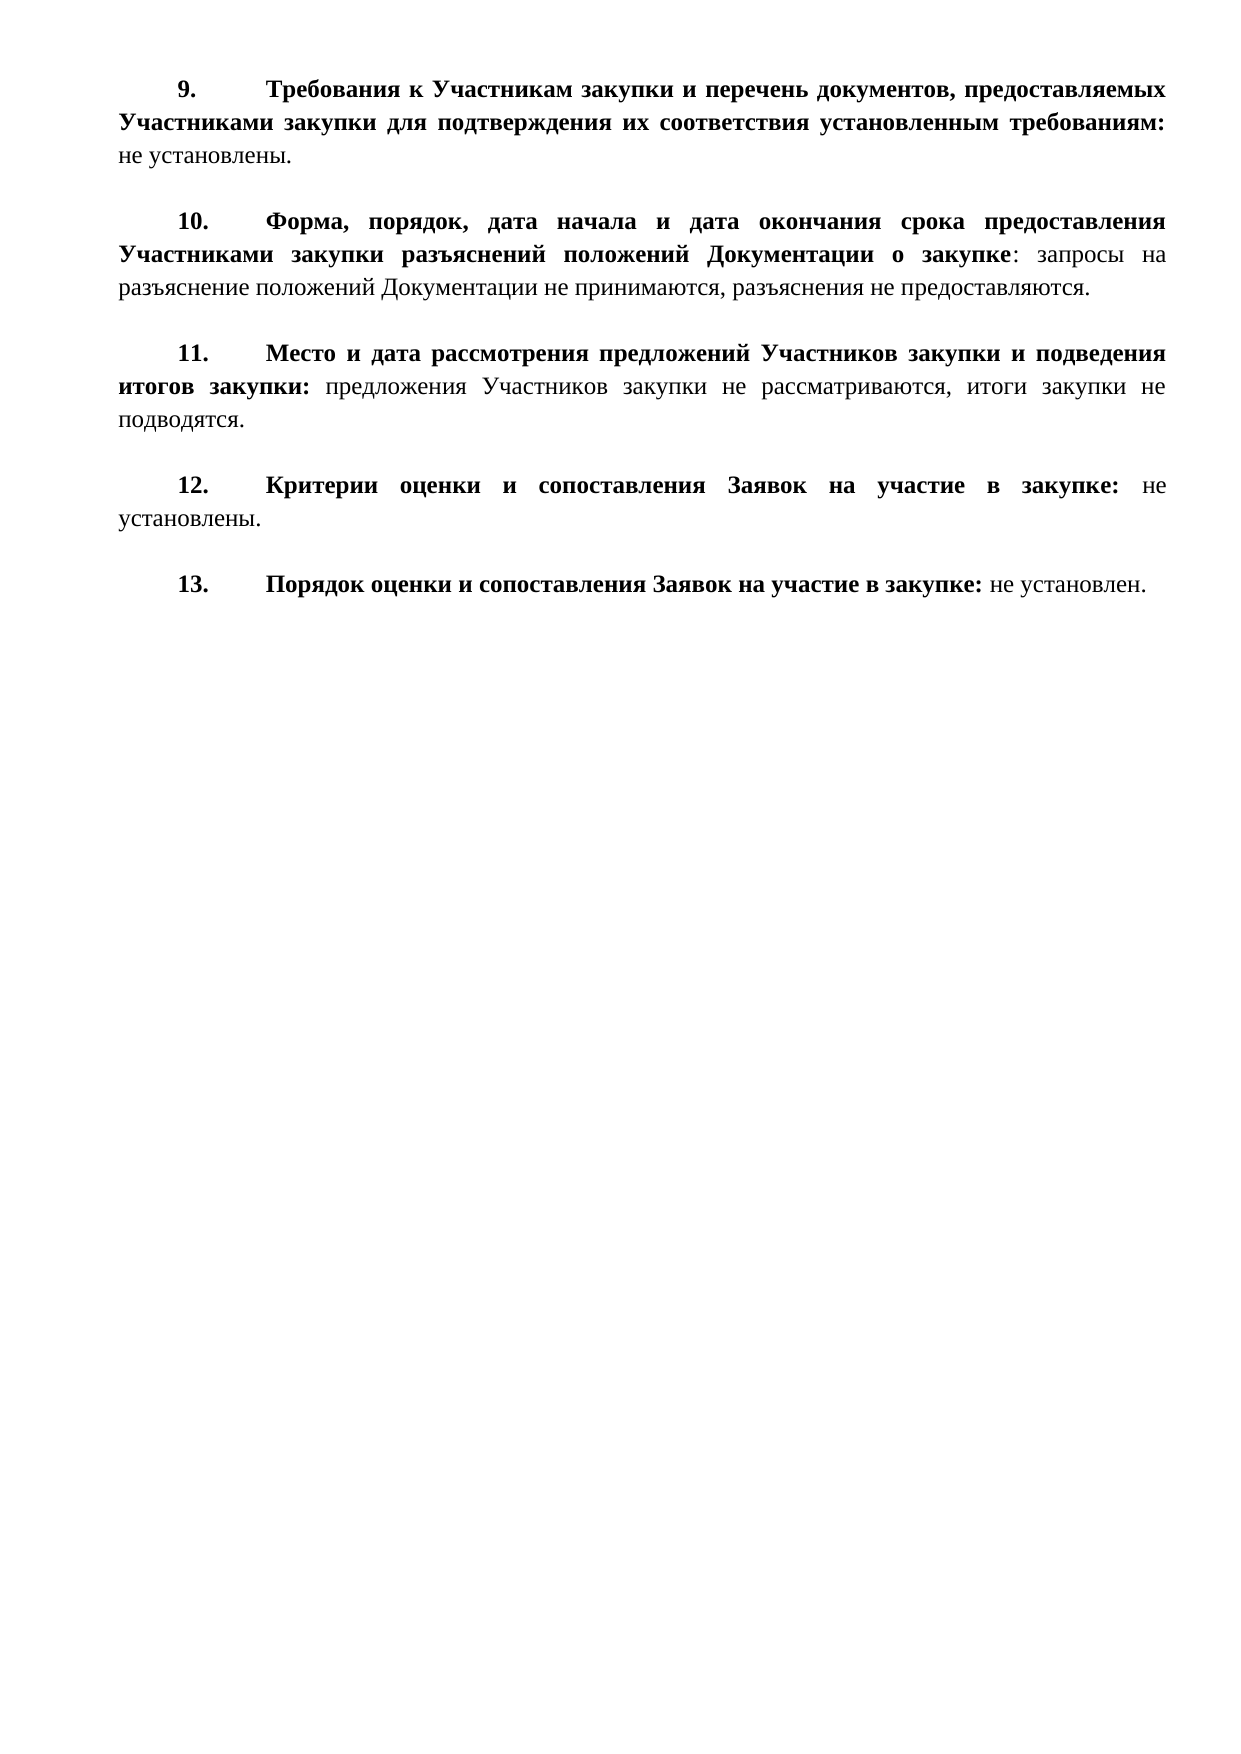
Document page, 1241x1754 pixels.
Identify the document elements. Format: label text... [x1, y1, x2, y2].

list Требования к Участникам закупки и перечень документов, предоставляемых Участниками закупки для подтверждения их соответствия установленным требованиям: не установлены. [118, 74, 1167, 169]
list Порядок оценки и сопоставления Заявок на участие в закупке: не установлен. [118, 569, 1167, 598]
list Форма, порядок, дата начала и дата окончания срока предоставления Участниками закупки разъяснений положений Документации о закупке: запросы на разъяснение положений Документации не принимаются, разъяснения не предоставляются. [118, 206, 1167, 301]
list Место и дата рассмотрения предложений Участников закупки и подведения итогов закупки: предложения Участников закупки не рассматриваются, итоги закупки не подводятся. [118, 338, 1167, 433]
list Критерии оценки и сопоставления Заявок на участие в закупке: не установлены. [118, 470, 1167, 532]
